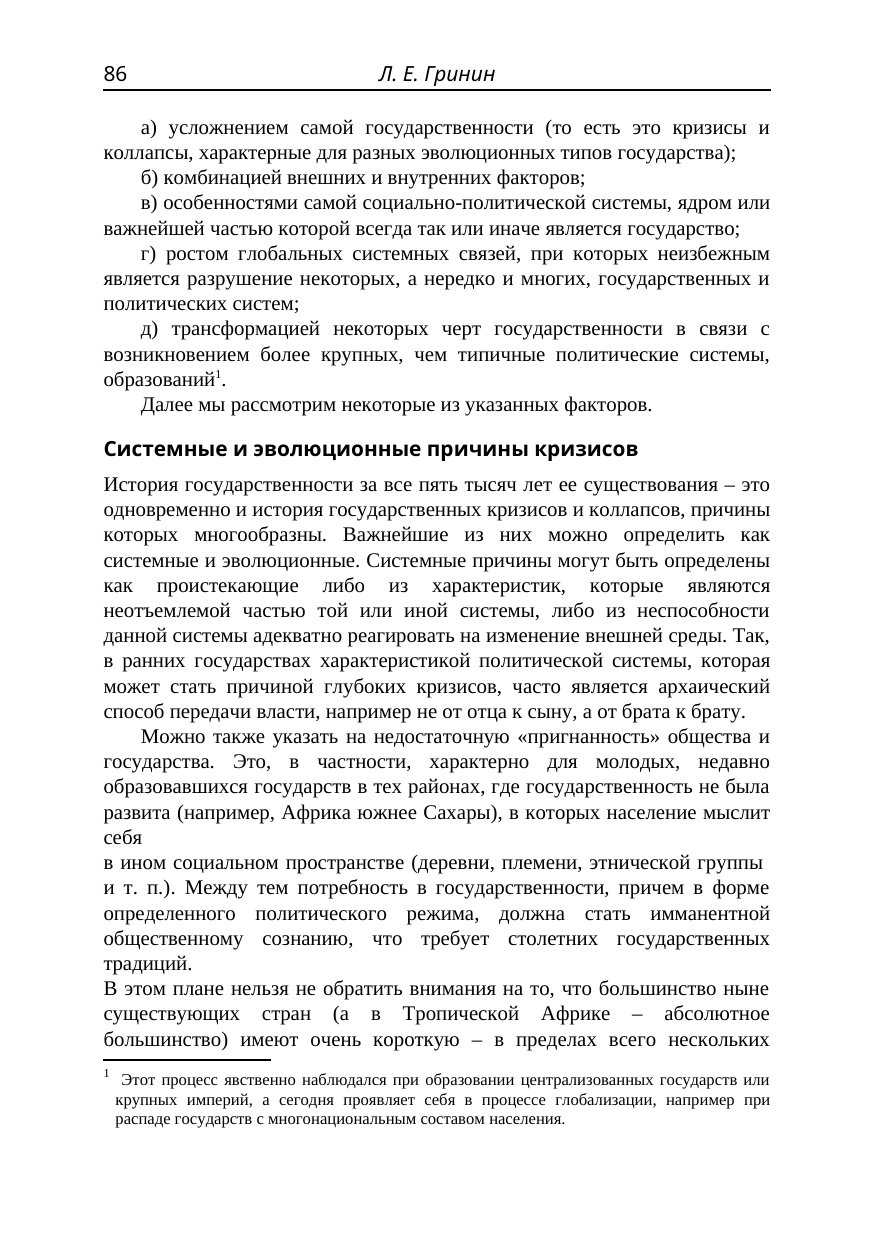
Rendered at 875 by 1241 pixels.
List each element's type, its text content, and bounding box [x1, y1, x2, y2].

text История государственности за все пять тысяч лет ее существования – это одновременно и история государственных кризисов и коллапсов, причины которых многообразны. Важнейшие из них можно определить как системные и эволюционные. Системные причины могут быть определены как проистекающие либо из характеристик, которые являются неотъемлемой частью той или иной системы, либо из неспособности данной системы адекватно реагировать на изменение внешней среды. Так, в ранних государствах характеристикой политической системы, которая может стать причиной глубоких кризисов, часто является архаический способ передачи власти, например не от отца к сыну, а от брата к брату. [103, 472, 771, 723]
text д) трансформацией некоторых черт государственности в связи с возникновением более крупных, чем типичные политические системы, образований. [103, 316, 771, 391]
text а) усложнением самой государственности (то есть это кризисы и коллапсы, характерные для разных эволюционных типов государства); [103, 115, 771, 164]
text г) ростом глобальных системных связей, при которых неизбежным является разрушение некоторых, а нередко и многих, государственных и политических систем; [103, 241, 771, 315]
text в) особенностями самой социально-политической системы, ядром или важнейшей частью которой всегда так или иначе является государство; [103, 190, 771, 239]
text б) комбинацией внешних и внутренних факторов; [103, 165, 771, 189]
text Системные и эволюционные причины кризисов [103, 434, 771, 462]
text Далее мы рассмотрим некоторые из указанных факторов. [103, 392, 771, 416]
